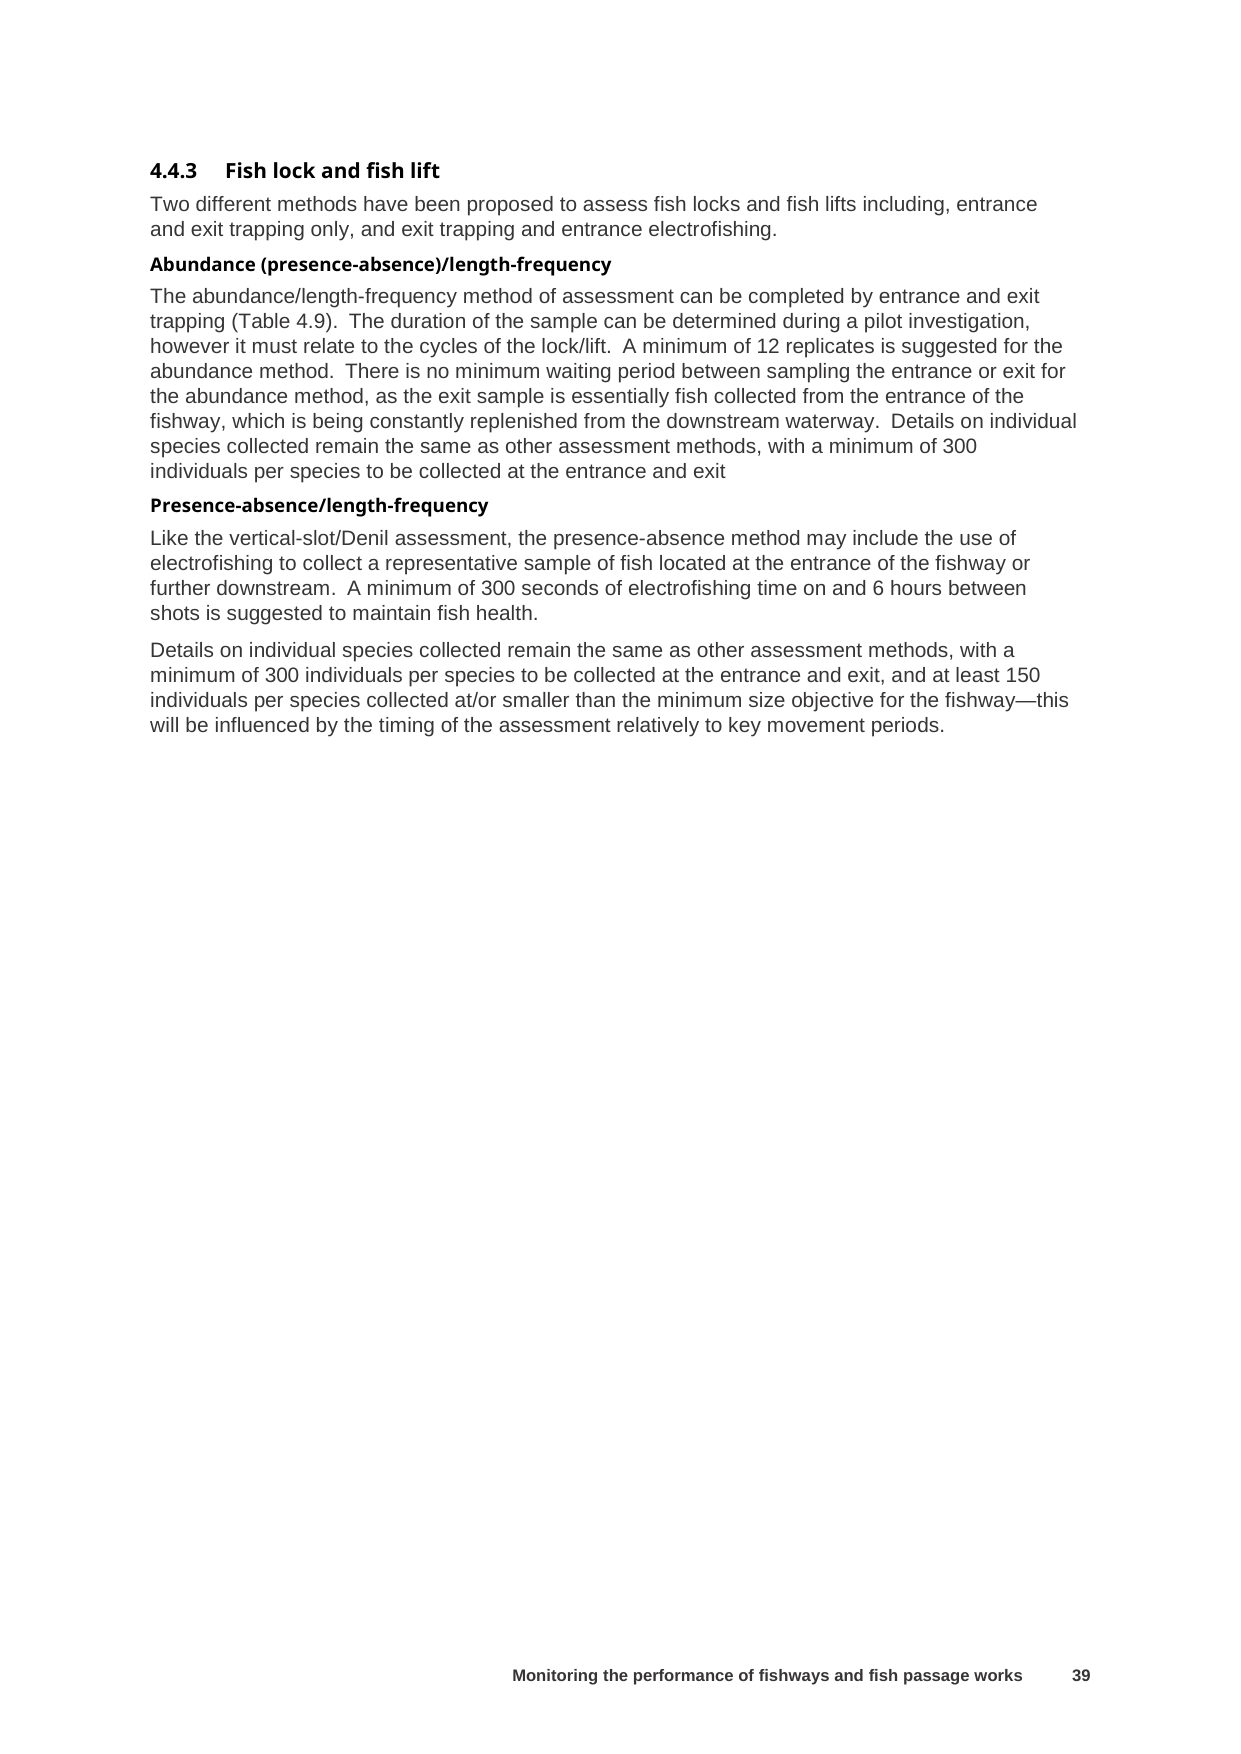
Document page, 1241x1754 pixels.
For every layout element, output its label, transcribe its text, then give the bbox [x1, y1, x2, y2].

text Details on individual species collected remain the same as other assessment methods, with a minimum of 300 individuals per species to be collected at the entrance and exit, and at least 150 individuals per species collected at/or smaller than the minimum size objective for the fishway—this will be influenced by the timing of the assessment relatively to key movement periods. [150, 638, 1080, 736]
text The abundance/length-frequency method of assessment can be completed by entrance and exit trapping (Table 4.9). The duration of the sample can be determined during a pilot investigation, however it must relate to the cycles of the lock/lift. A minimum of 12 replicates is suggested for the abundance method. There is no minimum waiting period between sampling the entrance or exit for the abundance method, as the exit sample is essentially fish collected from the entrance of the fishway, which is being constantly replenished from the downstream waterway. Details on individual species collected remain the same as other assessment methods, with a minimum of 300 individuals per species to be collected at the entrance and exit [150, 284, 1081, 482]
text Like the vertical-slot/Denil assessment, the presence-absence method may include the use of electrofishing to collect a representative sample of fish located at the entrance of the fishway or further downstream. A minimum of 300 seconds of electrofishing time on and 6 hours between shots is suggested to maintain fish health. [150, 526, 1075, 624]
text Abundance (presence-absence)/length-frequency [150, 251, 1103, 277]
text Monitoring the performance of fishways and fish passage works 39 [512, 1666, 1103, 1685]
text Presence-absence/length-frequency [150, 493, 1103, 518]
text Two different methods have been proposed to assess fish locks and fish lifts including, entrance and exit trapping only, and exit trapping and entrance electrofishing. [150, 192, 1070, 241]
subtitle Fish lock and fish lift [150, 156, 1103, 184]
